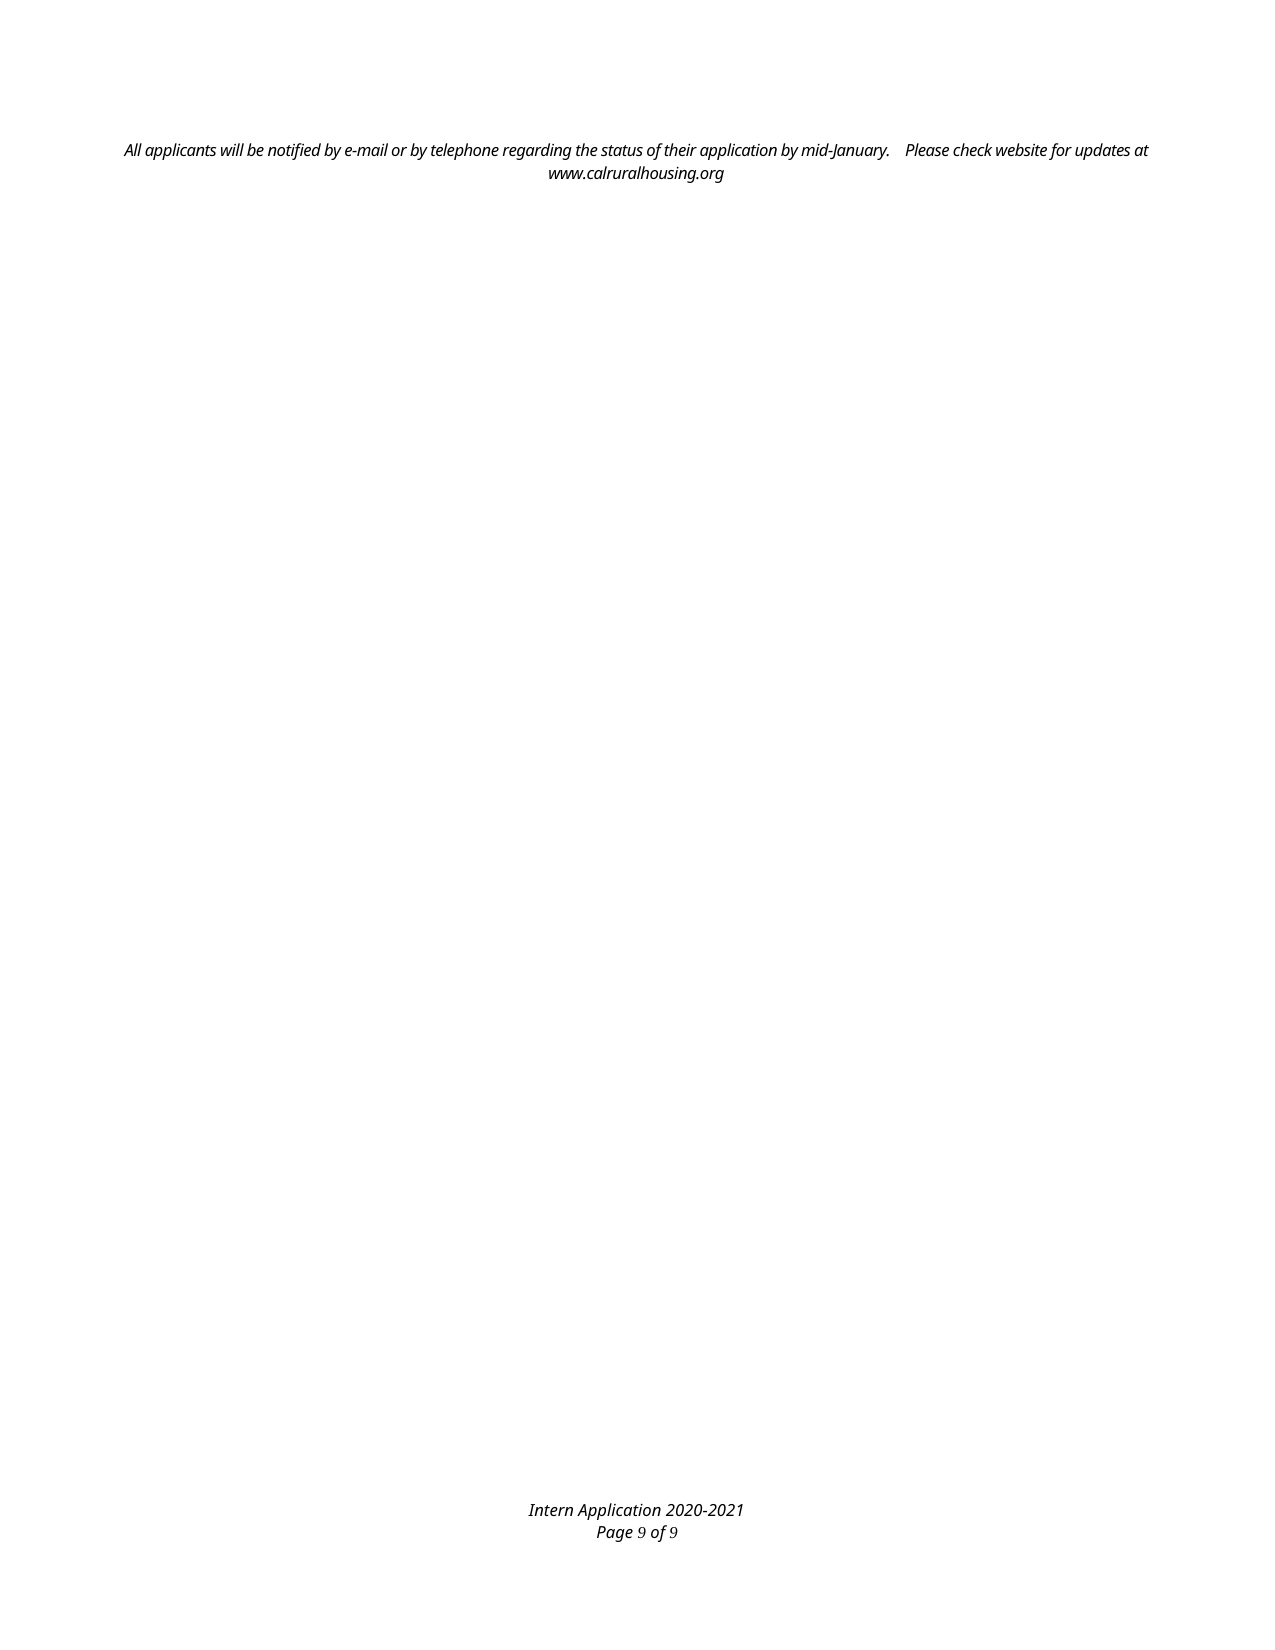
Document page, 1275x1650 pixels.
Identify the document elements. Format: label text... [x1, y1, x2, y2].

text All applicants will be notified by e-mail or by telephone regarding the status of their application by mid-January. Please check website for updates at www.calruralhousing.org [105, 139, 1170, 184]
